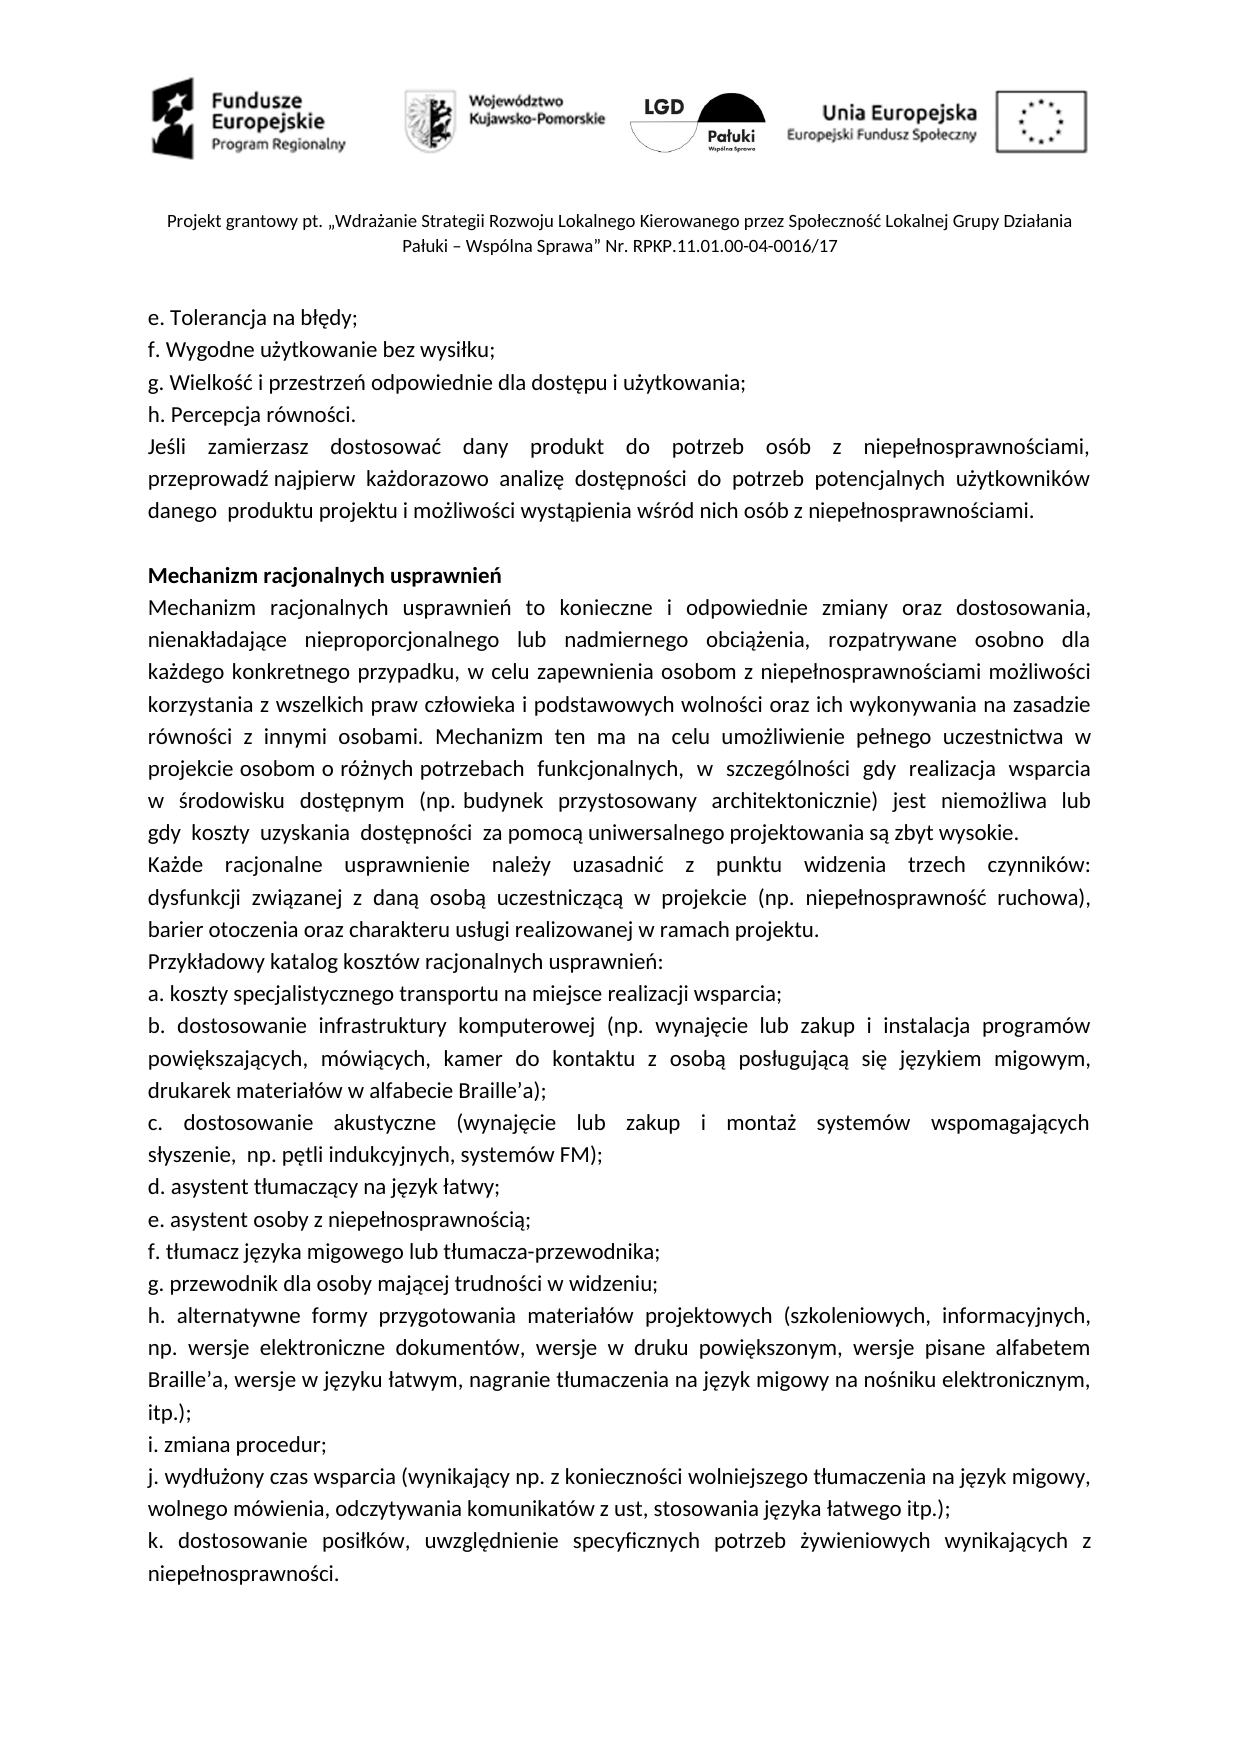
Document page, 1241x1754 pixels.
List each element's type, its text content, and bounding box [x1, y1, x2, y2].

text Przykładowy katalog kosztów racjonalnych usprawnień: [148, 947, 1093, 975]
text g. przewodnik dla osoby mającej trudności w widzeniu; [148, 1269, 1093, 1297]
text c. dostosowanie akustyczne (wynajęcie lub zakup i montaż systemów wspomagających słyszenie, np. pętli indukcyjnych, systemów FM); [148, 1108, 1093, 1168]
text e. Tolerancja na błędy; [148, 303, 1093, 331]
text g. Wielkość i przestrzeń odpowiednie dla dostępu i użytkowania; [148, 368, 1093, 396]
text Mechanizm racjonalnych usprawnień [148, 561, 1093, 589]
text a. koszty specjalistycznego transportu na miejsce realizacji wsparcia; [148, 979, 1093, 1007]
text Mechanizm racjonalnych usprawnień to konieczne i odpowiednie zmiany oraz dostosowania, nienakładające nieproporcjonalnego lub nadmiernego obciążenia, rozpatrywane osobno dla każdego konkretnego przypadku, w celu zapewnienia osobom z niepełnosprawnościami możliwości korzystania z wszelkich praw człowieka i podstawowych wolności oraz ich wykonywania na zasadzie równości z innymi osobami. Mechanizm ten ma na celu umożliwienie pełnego uczestnictwa w projekcie osobom o różnych potrzebach funkcjonalnych, w szczególności gdy realizacja wsparcia w środowisku dostępnym (np. budynek przystosowany architektonicznie) jest niemożliwa lub gdy koszty uzyskania dostępności za pomocą uniwersalnego projektowania są zbyt wysokie. [148, 593, 1093, 846]
text f. tłumacz języka migowego lub tłumacza-przewodnika; [148, 1237, 1093, 1265]
text i. zmiana procedur; [148, 1430, 1093, 1458]
text b. dostosowanie infrastruktury komputerowej (np. wynajęcie lub zakup i instalacja programów powiększających, mówiących, kamer do kontaktu z osobą posługującą się językiem migowym, drukarek materiałów w alfabecie Braille’a); [148, 1012, 1093, 1104]
text d. asystent tłumaczący na język łatwy; [148, 1172, 1093, 1201]
text j. wydłużony czas wsparcia (wynikający np. z konieczności wolniejszego tłumaczenia na język migowy, wolnego mówienia, odczytywania komunikatów z ust, stosowania języka łatwego itp.); [148, 1462, 1093, 1522]
text h. Percepcja równości. [148, 400, 1093, 428]
text f. Wygodne użytkowanie bez wysiłku; [148, 336, 1093, 364]
text e. asystent osoby z niepełnosprawnością; [148, 1205, 1093, 1233]
text Jeśli zamierzasz dostosować dany produkt do potrzeb osób z niepełnosprawnościami, przeprowadź najpierw każdorazowo analizę dostępności do potrzeb potencjalnych użytkowników danego produktu projektu i możliwości wystąpienia wśród nich osób z niepełnosprawnościami. [148, 432, 1093, 524]
text h. alternatywne formy przygotowania materiałów projektowych (szkoleniowych, informacyjnych, np. wersje elektroniczne dokumentów, wersje w druku powiększonym, wersje pisane alfabetem Braille’a, wersje w języku łatwym, nagranie tłumaczenia na język migowy na nośniku elektronicznym, itp.); [148, 1301, 1093, 1426]
text k. dostosowanie posiłków, uwzględnienie specyficznych potrzeb żywieniowych wynikających z niepełnosprawności. [148, 1527, 1093, 1587]
picture [147, 73, 1093, 163]
text Każde racjonalne usprawnienie należy uzasadnić z punktu widzenia trzech czynników: dysfunkcji związanej z daną osobą uczestniczącą w projekcie (np. niepełnosprawność ruchowa), barier otoczenia oraz charakteru usługi realizowanej w ramach projektu. [148, 851, 1093, 943]
